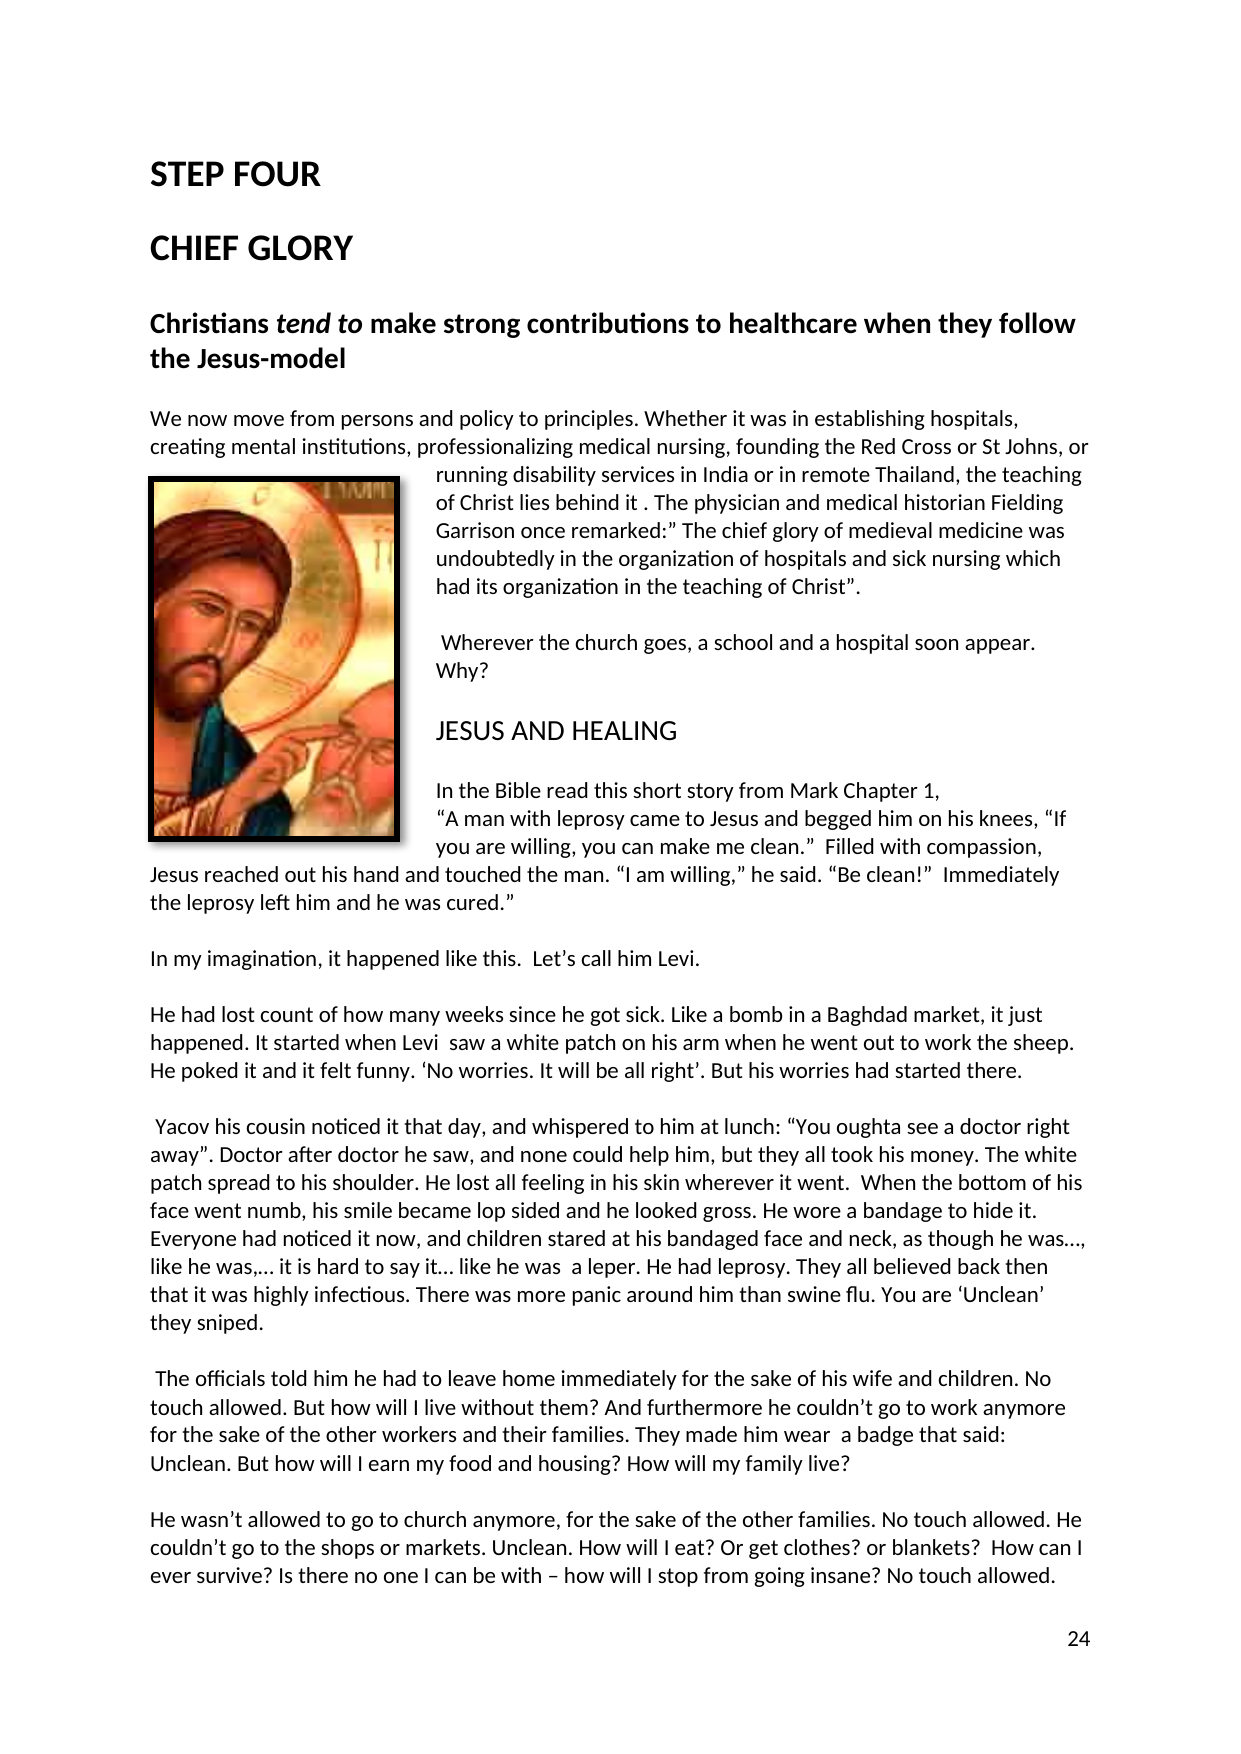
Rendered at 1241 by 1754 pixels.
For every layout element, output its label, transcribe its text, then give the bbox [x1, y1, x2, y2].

text He wasn’t allowed to go to church anymore, for the sake of the other families. No touch allowed. He couldn’t go to the shops or markets. Unclean. How will I eat? Or get clothes? or blankets? How can I ever survive? Is there no one I can be with – how will I stop from going insane? No touch allowed. [150, 1505, 1090, 1589]
text STEP FOUR [150, 150, 1090, 196]
text Wherever the church goes, a school and a hospital soon appear. Why? [411, 628, 1090, 684]
text He had lost count of how many weeks since he got sick. Like a bomb in a Baghdad market, it just happened. It started when Levi saw a white patch on his arm when he went out to work the sheep. He poked it and it felt funny. ‘No worries. It will be all right’. But his worries had started there. [150, 1000, 1090, 1084]
text The officials told him he had to leave home immediately for the sake of his wife and children. No touch allowed. But how will I live without them? And furthermore he couldn’t go to work anymore for the sake of the other workers and their families. They made him wear a badge that said: Unclean. But how will I earn my food and housing? How will my family live? [150, 1364, 1090, 1477]
picture [154, 482, 394, 836]
text “A man with leprosy came to Jesus and begged him on his knees, “If you are willing, you can make me clean.” Filled with compassion, Jesus reached out his hand and touched the man. “I am willing,” he said. “Be clean!” Immediately the leprosy left him and he was cured.” [150, 804, 1090, 916]
text CHIEF GLORY [150, 223, 1090, 269]
text In my imagination, it happened like this. Let’s call him Levi. [150, 944, 1090, 972]
text JESUS AND HEALING [411, 712, 1090, 748]
text Yacov his cousin noticed it that day, and whispered to him at lunch: “You oughta see a doctor right away”. Doctor after doctor he saw, and none could help him, but they all took his money. The white patch spread to his shoulder. He lost all feeling in his skin wherever it went. When the bottom of his face went numb, his smile became lop sided and he looked gross. He wore a bandage to hide it. Everyone had noticed it now, and children stared at his bandaged face and neck, as though he was…, like he was,… it is hard to say it… like he was a leper. He had leprosy. They all believed back then that it was highly infectious. There was more panic around him than swine flu. You are ‘Unclean’ they sniped. [150, 1112, 1090, 1337]
text In the Bible read this short story from Mark Chapter 1, [411, 776, 1090, 804]
text Christians tend to make strong contributions to healthcare when they follow the Jesus-model [150, 305, 1090, 376]
text We now move from persons and policy to principles. Whether it was in establishing hospitals, creating mental institutions, professionalizing medical nursing, founding the Red Cross or St Johns, or running disability services in India or in remote Thailand, the teaching of Christ lies behind it . The physician and medical historian Fielding Garrison once remarked:” The chief glory of medieval medicine was undoubtedly in the organization of hospitals and sick nursing which had its organization in the teaching of Christ”. [150, 404, 1090, 600]
